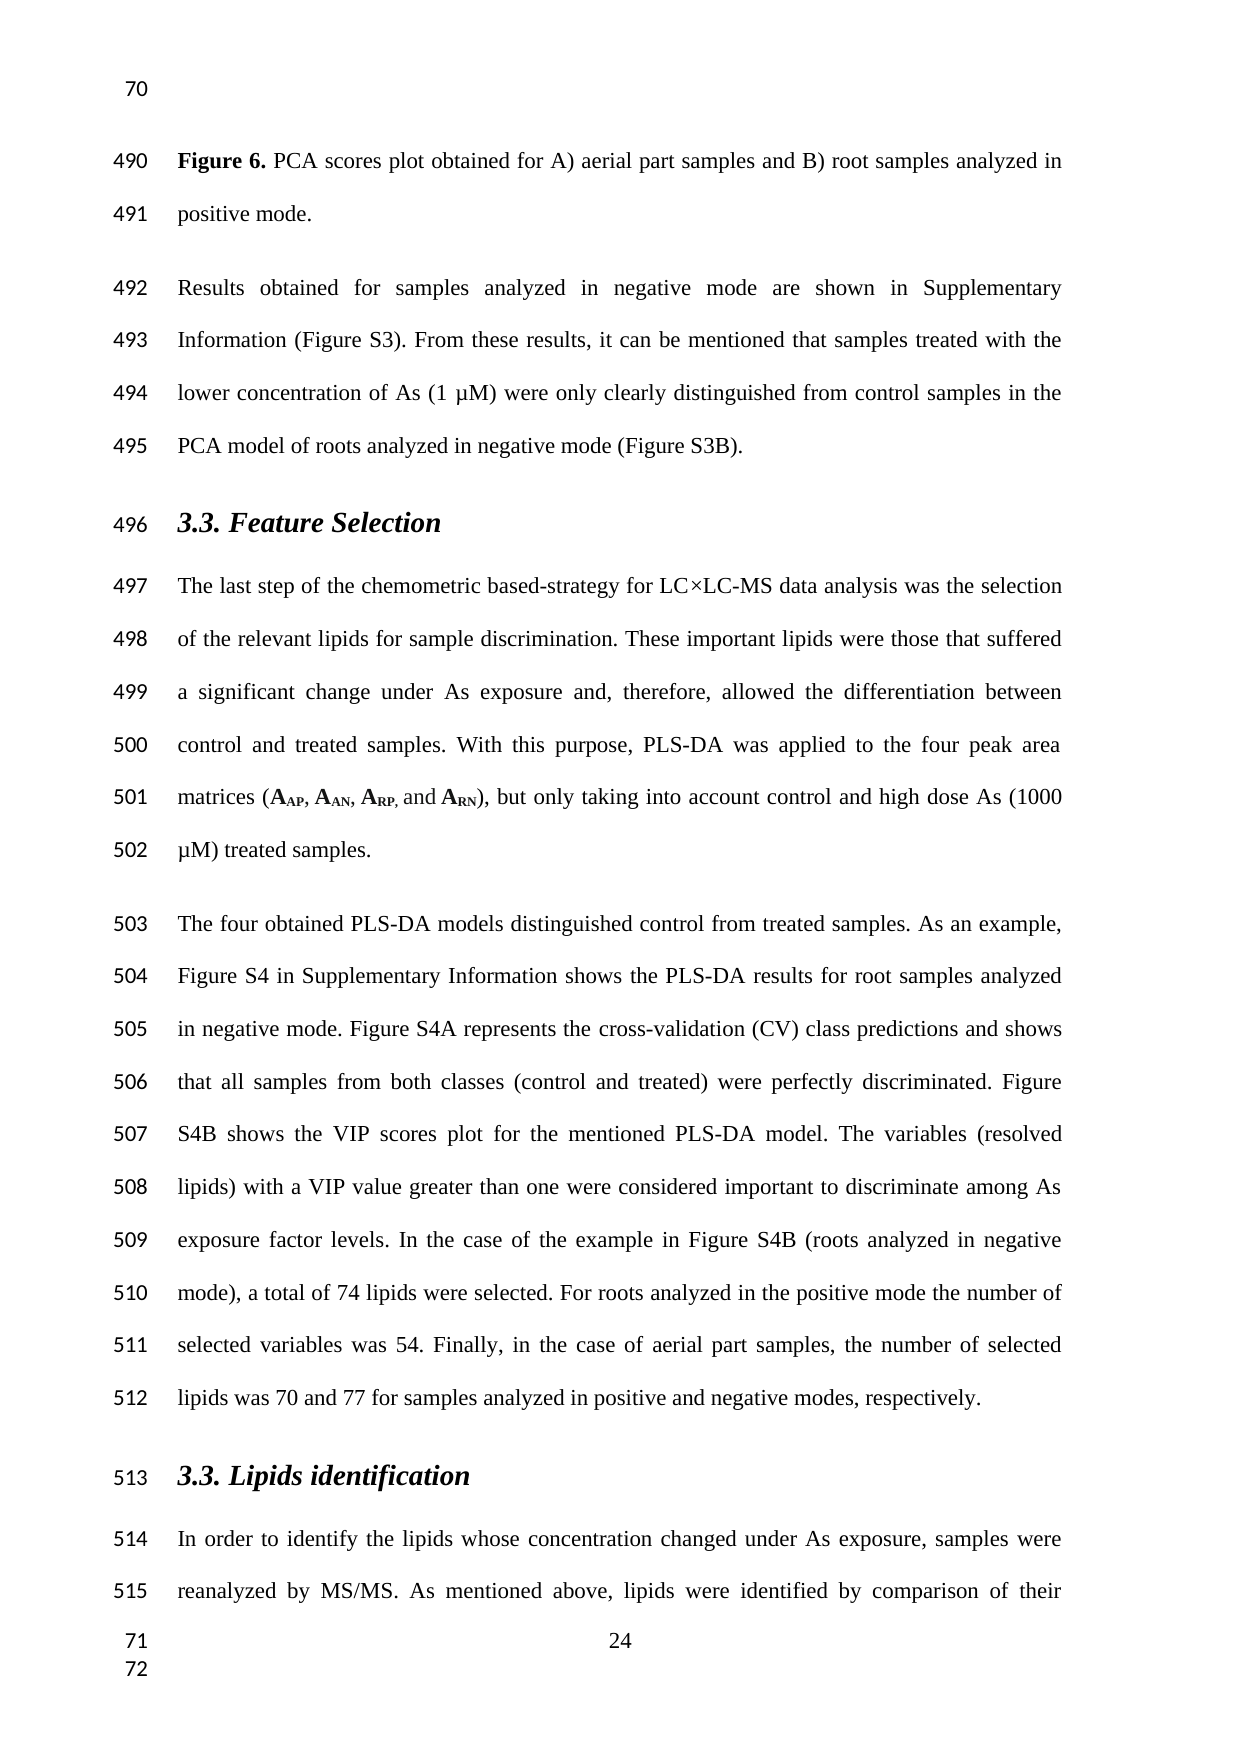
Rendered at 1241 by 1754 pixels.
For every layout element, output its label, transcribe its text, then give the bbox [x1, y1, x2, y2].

text The last step of the chemometric based-strategy for LC×LC-MS data analysis was the selection of the relevant lipids for sample discrimination. These important lipids were those that suffered a significant change under As exposure and, therefore, allowed the differentiation between control and treated samples. With this purpose, PLS-DA was applied to the four peak area matrices (AAP, AAN, ARP, and ARN), but only taking into account control and high dose As (1000 µM) treated samples. [177, 573, 1063, 862]
text The four obtained PLS-DA models distinguished control from treated samples. As an example, Figure S4 in Supplementary Information shows the PLS-DA results for root samples analyzed in negative mode. Figure S4A represents the cross-validation (CV) class predictions and shows that all samples from both classes (control and treated) were perfectly discriminated. Figure S4B shows the VIP scores plot for the mentioned PLS-DA model. The variables (resolved lipids) with a VIP value greater than one were considered important to discriminate among As exposure factor levels. In the case of the example in Figure S4B (roots analyzed in negative mode), a total of 74 lipids were selected. For roots analyzed in the positive mode the number of selected variables was 54. Finally, in the case of aerial part samples, the number of selected lipids was 70 and 77 for samples analyzed in positive and negative modes, respectively. [177, 910, 1063, 1410]
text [177, 1525, 1063, 1604]
subtitle 3.3. Lipids identification [177, 1458, 1063, 1491]
subtitle 3.3. Feature Selection [177, 506, 1063, 539]
text Results obtained for samples analyzed in negative mode are shown in Supplementary Information (Figure S3). From these results, it can be mentioned that samples treated with the lower concentration of As (1 µM) were only clearly distinguished from control samples in the PCA model of roots analyzed in negative mode (Figure S3B). [177, 274, 1063, 458]
text Figure 6. PCA scores plot obtained for A) aerial part samples and B) root samples analyzed in positive mode. [177, 148, 1063, 227]
